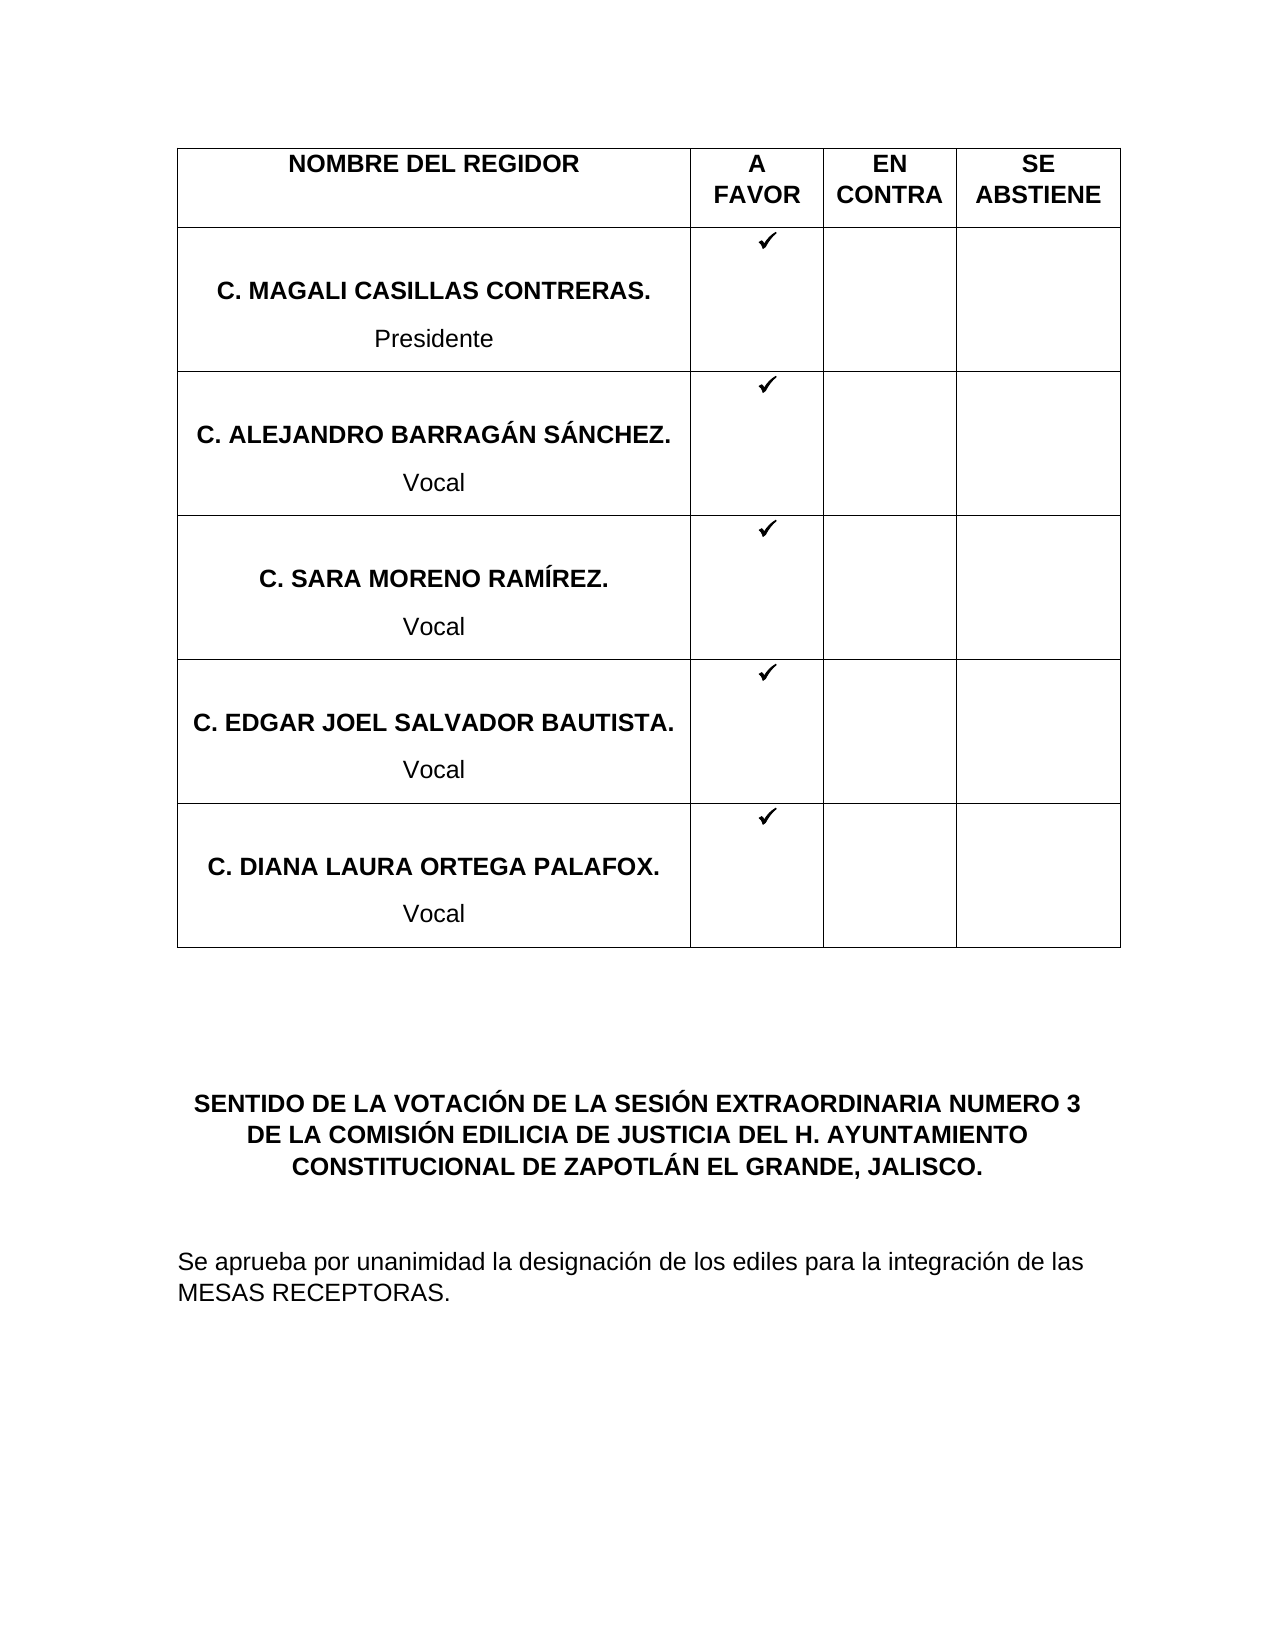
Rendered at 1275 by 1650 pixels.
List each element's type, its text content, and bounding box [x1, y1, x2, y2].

table_cell [824, 804, 956, 947]
table_cell [691, 804, 823, 947]
table_cell C. MAGALI CASILLAS CONTRERAS. Presidente [178, 228, 690, 371]
table_cell C. DIANA LAURA ORTEGA PALAFOX. Vocal [178, 804, 690, 947]
table_cell C. ALEJANDRO BARRAGÁN SÁNCHEZ. Vocal [178, 372, 690, 515]
table_cell [824, 228, 956, 371]
table_header A FAVOR [691, 149, 823, 227]
table_cell [691, 228, 823, 371]
table_header EN CONTRA [824, 149, 956, 227]
table_cell [824, 660, 956, 803]
table_header NOMBRE DEL REGIDOR [178, 149, 690, 227]
table_cell [957, 660, 1120, 803]
table_header SE ABSTIENE [957, 149, 1120, 227]
table_cell [957, 228, 1120, 371]
table_cell [691, 660, 823, 803]
table_cell [824, 372, 956, 515]
table_cell C. EDGAR JOEL SALVADOR BAUTISTA. Vocal [178, 660, 690, 803]
table_cell [957, 372, 1120, 515]
table_cell [957, 516, 1120, 659]
text SENTIDO DE LA VOTACIÓN DE LA SESIÓN EXTRAORDINARIA NUMERO 3 DE LA COMISIÓN EDILICIA DE JUSTICIA DEL H. AYUNTAMIENTO CONSTITUCIONAL DE ZAPOTLÁN EL GRANDE, JALISCO. [177, 1089, 1098, 1180]
table_cell C. SARA MORENO RAMÍREZ. Vocal [178, 516, 690, 659]
text Se aprueba por unanimidad la designación de los ediles para la integración de las MESAS RECEPTORAS. [177, 1247, 1098, 1307]
table_cell [824, 516, 956, 659]
table_cell [691, 372, 823, 515]
table_cell [691, 516, 823, 659]
table_cell [957, 804, 1120, 947]
